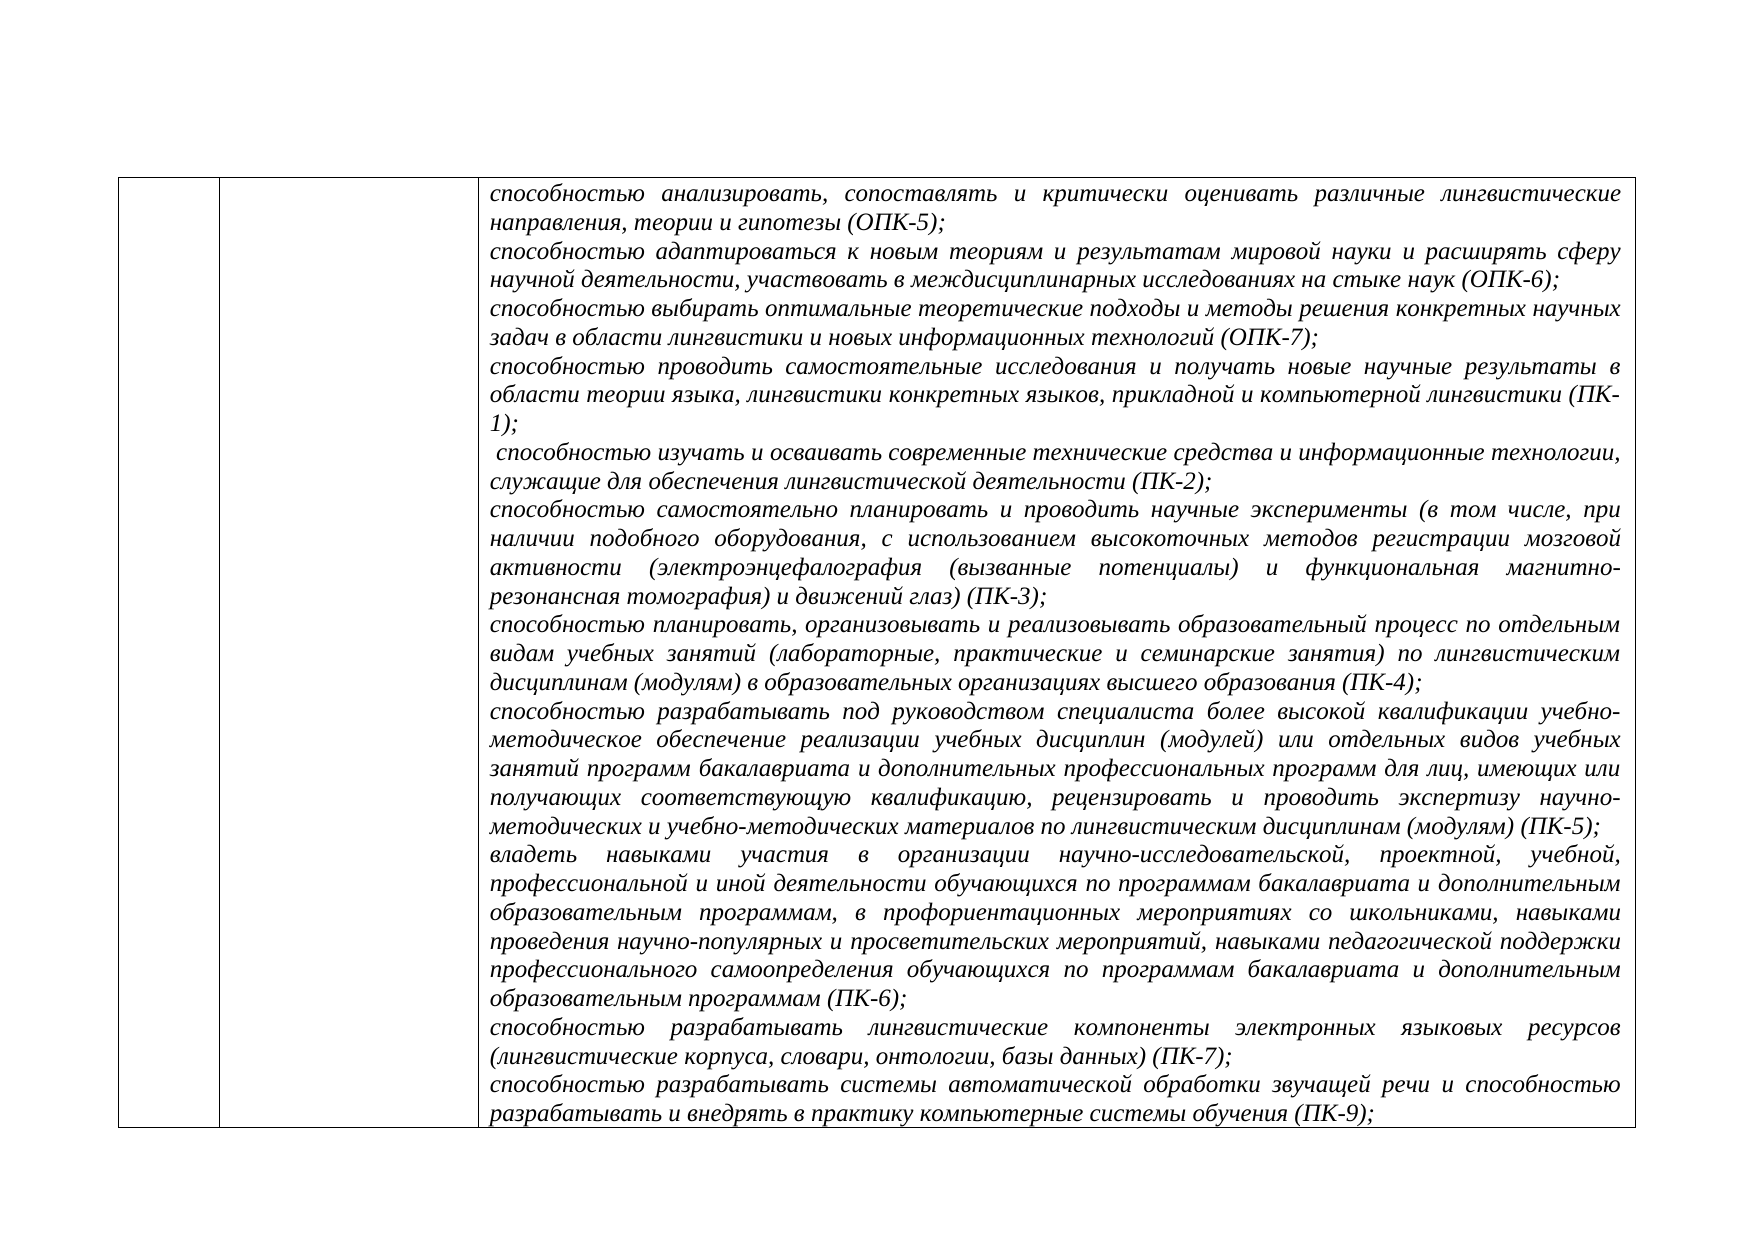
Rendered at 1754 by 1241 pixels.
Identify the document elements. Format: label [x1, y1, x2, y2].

table_cell [220, 178, 478, 1127]
table_cell [479, 178, 1635, 1127]
